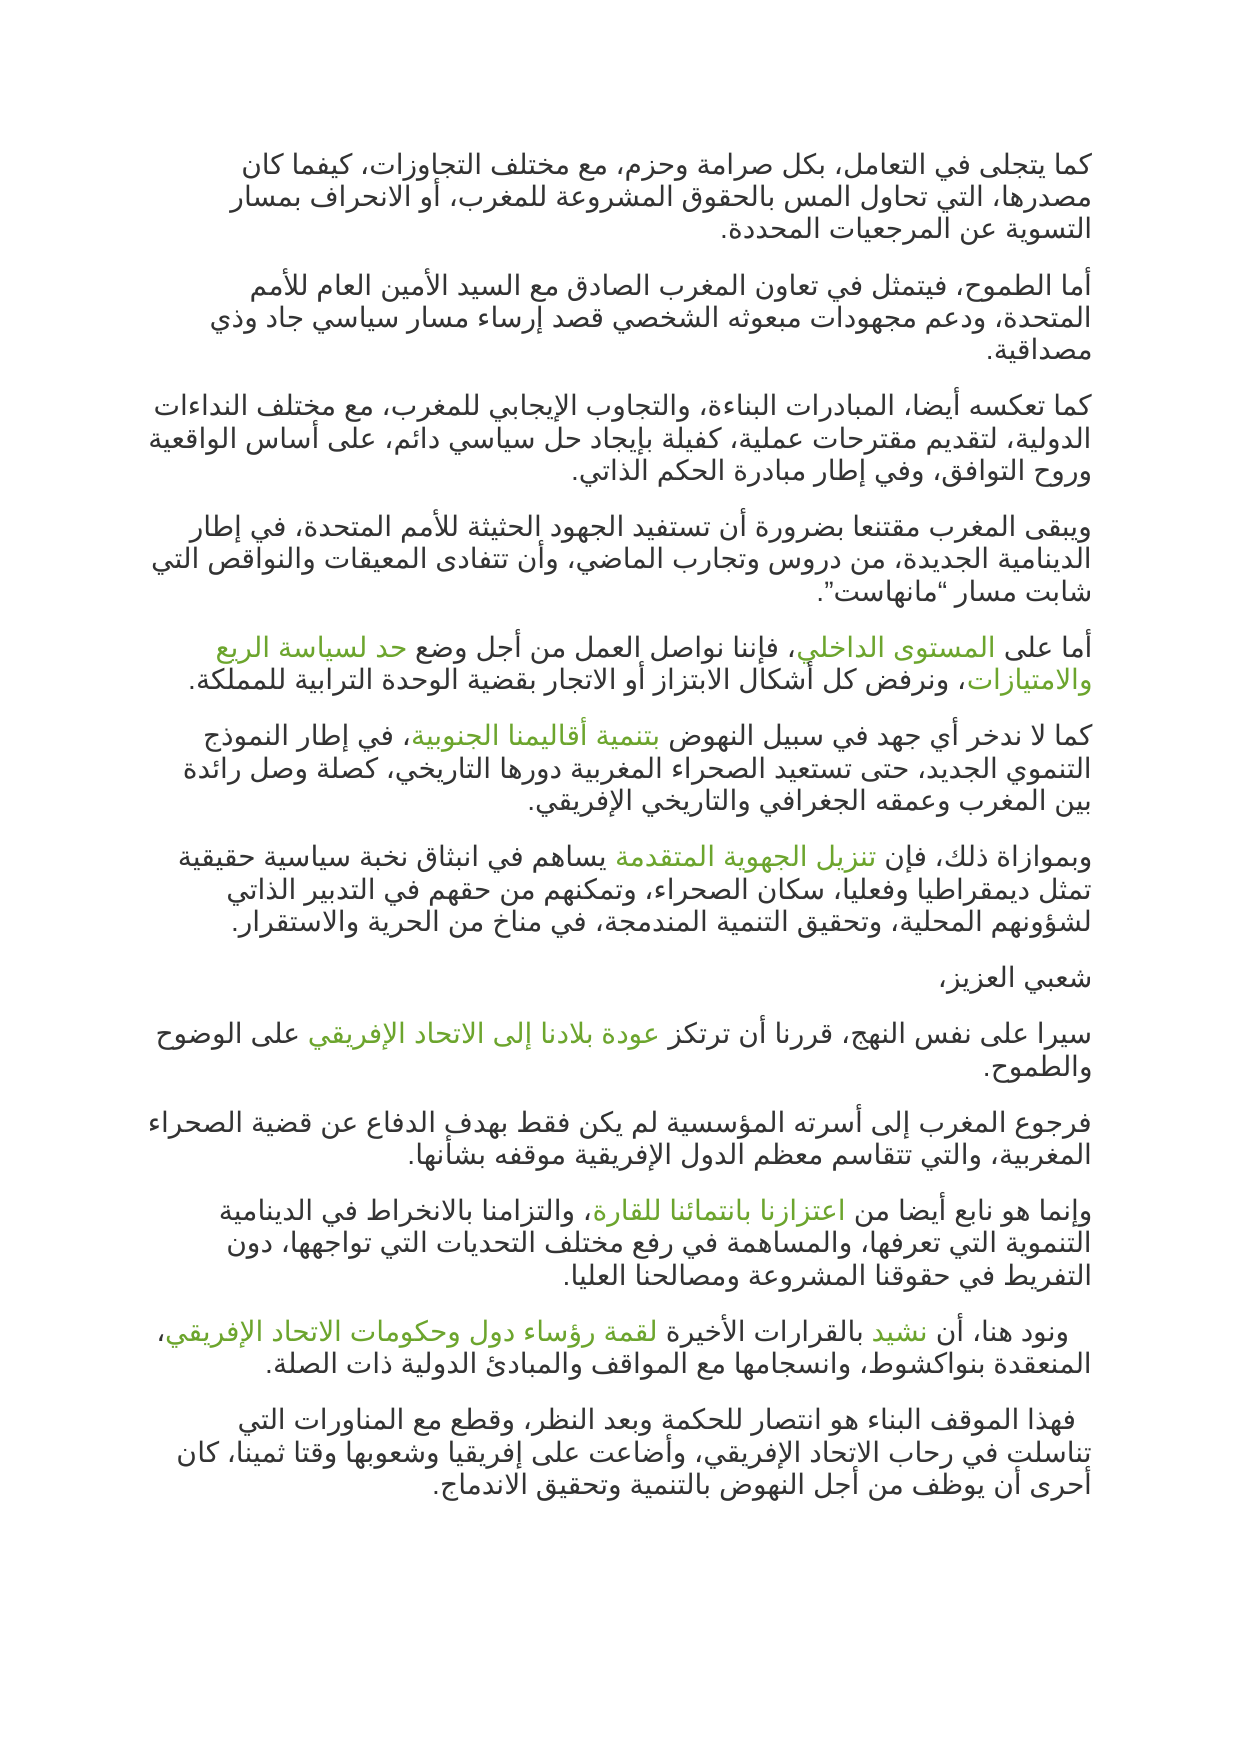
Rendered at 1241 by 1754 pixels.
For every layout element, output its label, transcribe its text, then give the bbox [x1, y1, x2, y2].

text وبموازاة ذلك، فإن تنزيل الجهوية المتقدمة يساهم في انبثاق نخبة سياسية حقيقية تمثل ديمقراطيا وفعليا، سكان الصحراء، وتمكنهم من حقهم في التدبير الذاتي لشؤونهم المحلية، وتحقيق التنمية المندمجة، في مناخ من الحرية والاستقرار. [148, 840, 1093, 937]
text شعبي العزيز، [148, 961, 1093, 993]
text كما يتجلى في التعامل، بكل صرامة وحزم، مع مختلف التجاوزات، كيفما كان مصدرها، التي تحاول المس بالحقوق المشروعة للمغرب، أو الانحراف بمسار التسوية عن المرجعيات المحددة. [148, 148, 1093, 245]
text كما لا ندخر أي جهد في سبيل النهوض بتنمية أقاليمنا الجنوبية، في إطار النموذج التنموي الجديد، حتى تستعيد الصحراء المغربية دورها التاريخي، كصلة وصل رائدة بين المغرب وعمقه الجغرافي والتاريخي الإفريقي. [148, 719, 1093, 817]
text فهذا الموقف البناء هو انتصار للحكمة وبعد النظر، وقطع مع المناورات التي تناسلت في رحاب الاتحاد الإفريقي، وأضاعت على إفريقيا وشعوبها وقتا ثمينا، كان أحرى أن يوظف من أجل النهوض بالتنمية وتحقيق الاندماج. [148, 1403, 1093, 1500]
text سيرا على نفس النهج، قررنا أن ترتكز عودة بلادنا إلى الاتحاد الإفريقي على الوضوح والطموح. [148, 1017, 1093, 1082]
text أما على المستوى الداخلي، فإننا نواصل العمل من أجل وضع حد لسياسة الريع والامتيازات، ونرفض كل أشكال الابتزاز أو الاتجار بقضية الوحدة الترابية للمملكة. [148, 631, 1093, 696]
text فرجوع المغرب إلى أسرته المؤسسية لم يكن فقط بهدف الدفاع عن قضية الصحراء المغربية، والتي تتقاسم معظم الدول الإفريقية موقفه بشأنها. [148, 1106, 1093, 1170]
text أما الطموح، فيتمثل في تعاون المغرب الصادق مع السيد الأمين العام للأمم المتحدة، ودعم مجهودات مبعوثه الشخصي قصد إرساء مسار سياسي جاد وذي مصداقية. [148, 268, 1093, 366]
text وإنما هو نابع أيضا من اعتزازنا بانتمائنا للقارة، والتزامنا بالانخراط في الدينامية التنموية التي تعرفها، والمساهمة في رفع مختلف التحديات التي تواجهها، دون التفريط في حقوقنا المشروعة ومصالحنا العليا. [148, 1194, 1093, 1291]
text كما تعكسه أيضا، المبادرات البناءة، والتجاوب الإيجابي للمغرب، مع مختلف النداءات الدولية، لتقديم مقترحات عملية، كفيلة بإيجاد حل سياسي دائم، على أساس الواقعية وروح التوافق، وفي إطار مبادرة الحكم الذاتي. [148, 389, 1093, 486]
text ونود هنا، أن نشيد بالقرارات الأخيرة لقمة رؤساء دول وحكومات الاتحاد الإفريقي، المنعقدة بنواكشوط، وانسجامها مع المواقف والمبادئ الدولية ذات الصلة. [148, 1315, 1093, 1379]
text ويبقى المغرب مقتنعا بضرورة أن تستفيد الجهود الحثيثة للأمم المتحدة، في إطار الدينامية الجديدة، من دروس وتجارب الماضي، وأن تتفادى المعيقات والنواقص التي شابت مسار “مانهاست”. [148, 510, 1093, 607]
